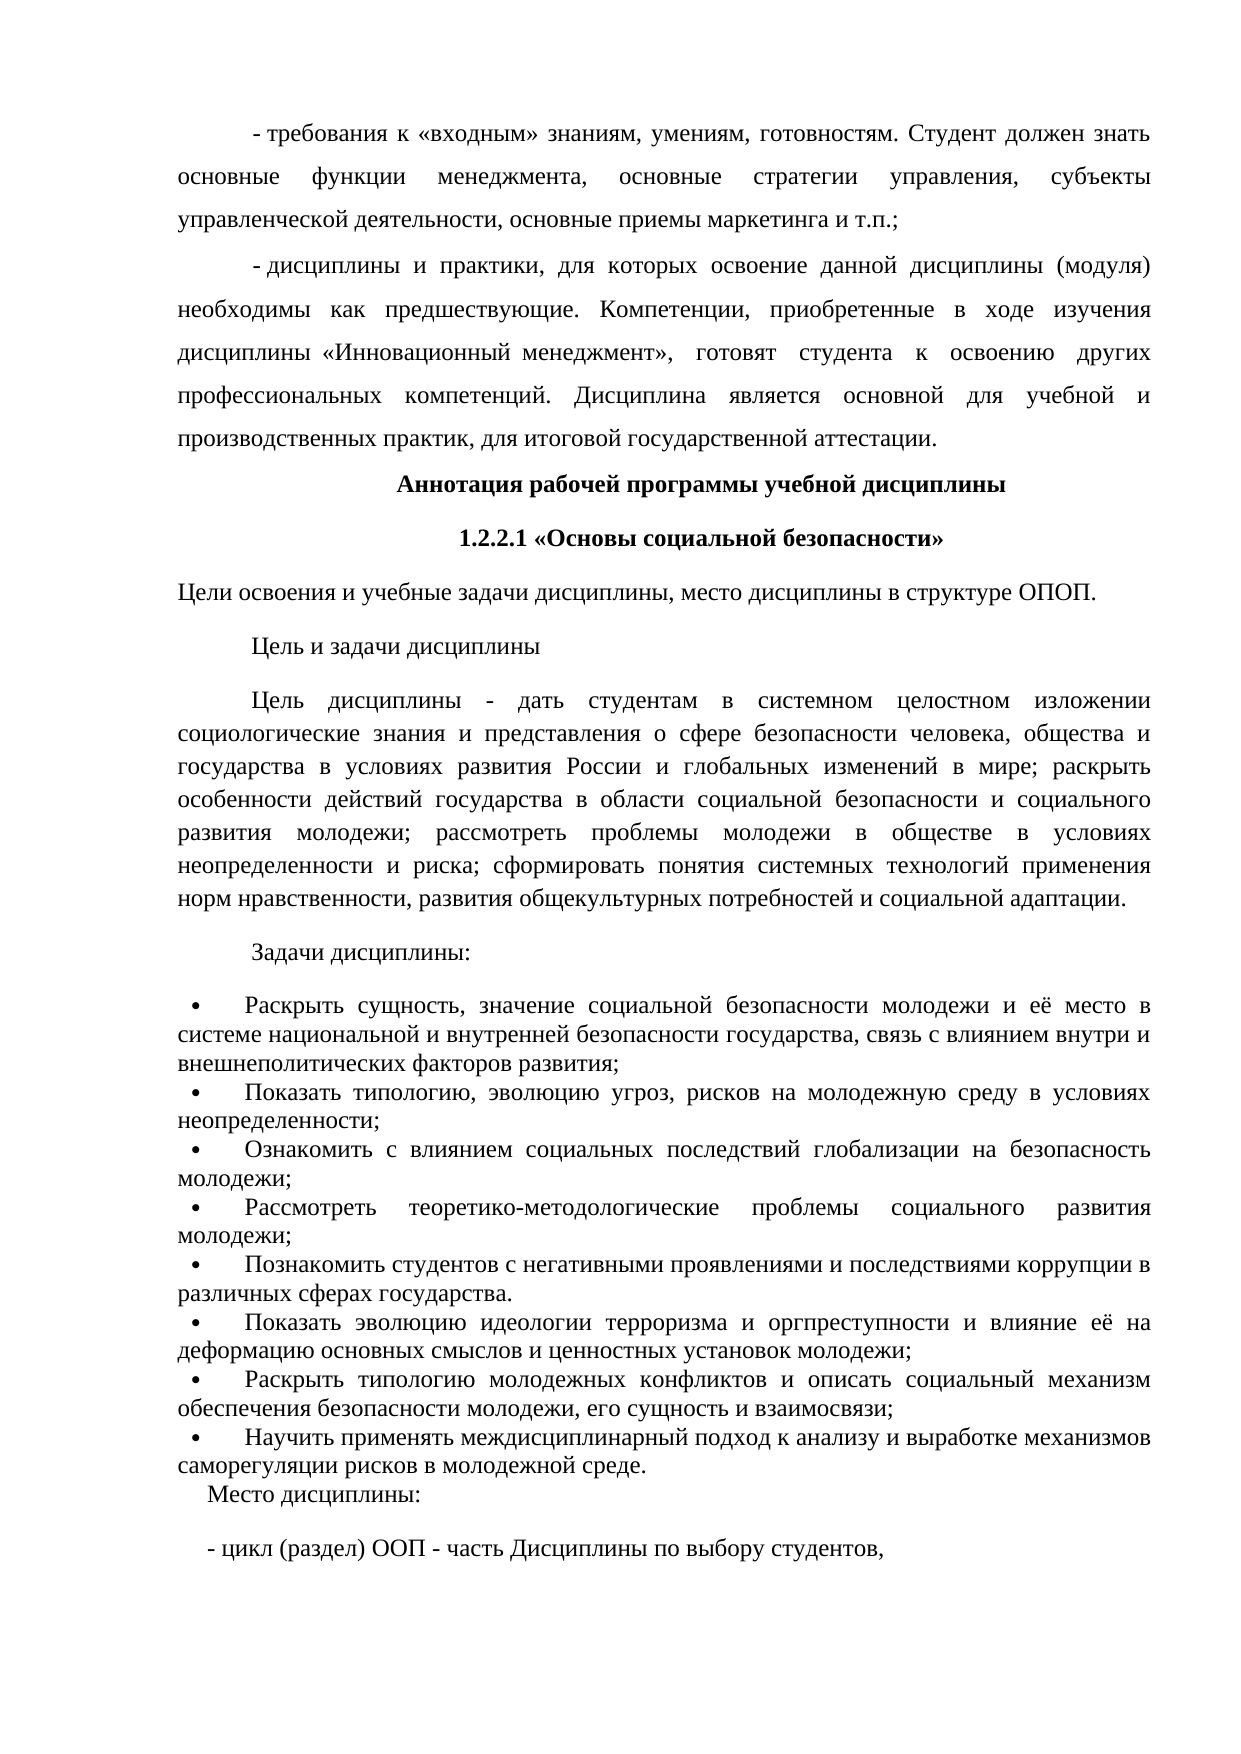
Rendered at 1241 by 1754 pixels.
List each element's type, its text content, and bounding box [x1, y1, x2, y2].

list Раскрыть сущность, значение социальной безопасности молодежи и её место в системе национальной и внутренней безопасности государства, связь с влиянием внутри и внешнеполитических факторов развития; [177, 991, 1152, 1077]
text Цель и задачи дисциплины [177, 631, 1152, 660]
list Ознакомить с влиянием социальных последствий глобализации на безопасность молодежи; [177, 1134, 1152, 1192]
text Задачи дисциплины: [177, 937, 1152, 966]
text 1.2.2.1 «Основы социальной безопасности» [251, 523, 1152, 552]
text Место дисциплины: [207, 1479, 1152, 1508]
list Показать типологию, эволюцию угроз, рисков на молодежную среду в условиях неопределенности; [177, 1077, 1152, 1134]
text Цели освоения и учебные задачи дисциплины, место дисциплины в структуре ОПОП. [177, 577, 1152, 606]
list Показать эволюцию идеологии терроризма и оргпреступности и влияние её на деформацию основных смыслов и ценностных установок молодежи; [177, 1307, 1152, 1364]
text - требования к «входным» знаниям, умениям, готовностям. Студент должен знать основные функции менеджмента, основные стратегии управления, субъекты управленческой деятельности, основные приемы маркетинга и т.п.; [177, 118, 1152, 233]
text Цель дисциплины - дать студентам в системном целостном изложении социологические знания и представления о сфере безопасности человека, общества и государства в условиях развития России и глобальных изменений в мире; раскрыть особенности действий государства в области социальной безопасности и социального развития молодежи; рассмотреть проблемы молодежи в обществе в условиях неопределенности и риска; сформировать понятия системных технологий применения норм нравственности, развития общекультурных потребностей и социальной адаптации. [177, 685, 1152, 912]
list Раскрыть типологию молодежных конфликтов и описать социальный механизм обеспечения безопасности молодежи, его сущность и взаимосвязи; [177, 1364, 1152, 1422]
list Рассмотреть теоретико-методологические проблемы социального развития молодежи; [177, 1192, 1152, 1249]
text Аннотация рабочей программы учебной дисциплины [251, 469, 1152, 498]
text - дисциплины и практики, для которых освоение данной дисциплины (модуля) необходимы как предшествующие. Компетенции, приобретенные в ходе изучения дисциплины «Инновационный менеджмент», готовят студента к освоению других профессиональных компетенций. Дисциплина является основной для учебной и производственных практик, для итоговой государственной аттестации. [177, 251, 1152, 452]
list Познакомить студентов с негативными проявлениями и последствиями коррупции в различных сферах государства. [177, 1249, 1152, 1307]
text - цикл (раздел) ООП - часть Дисциплины по выбору студентов, [207, 1533, 1152, 1562]
list Научить применять междисциплинарный подход к анализу и выработке механизмов саморегуляции рисков в молодежной среде. [177, 1422, 1152, 1479]
